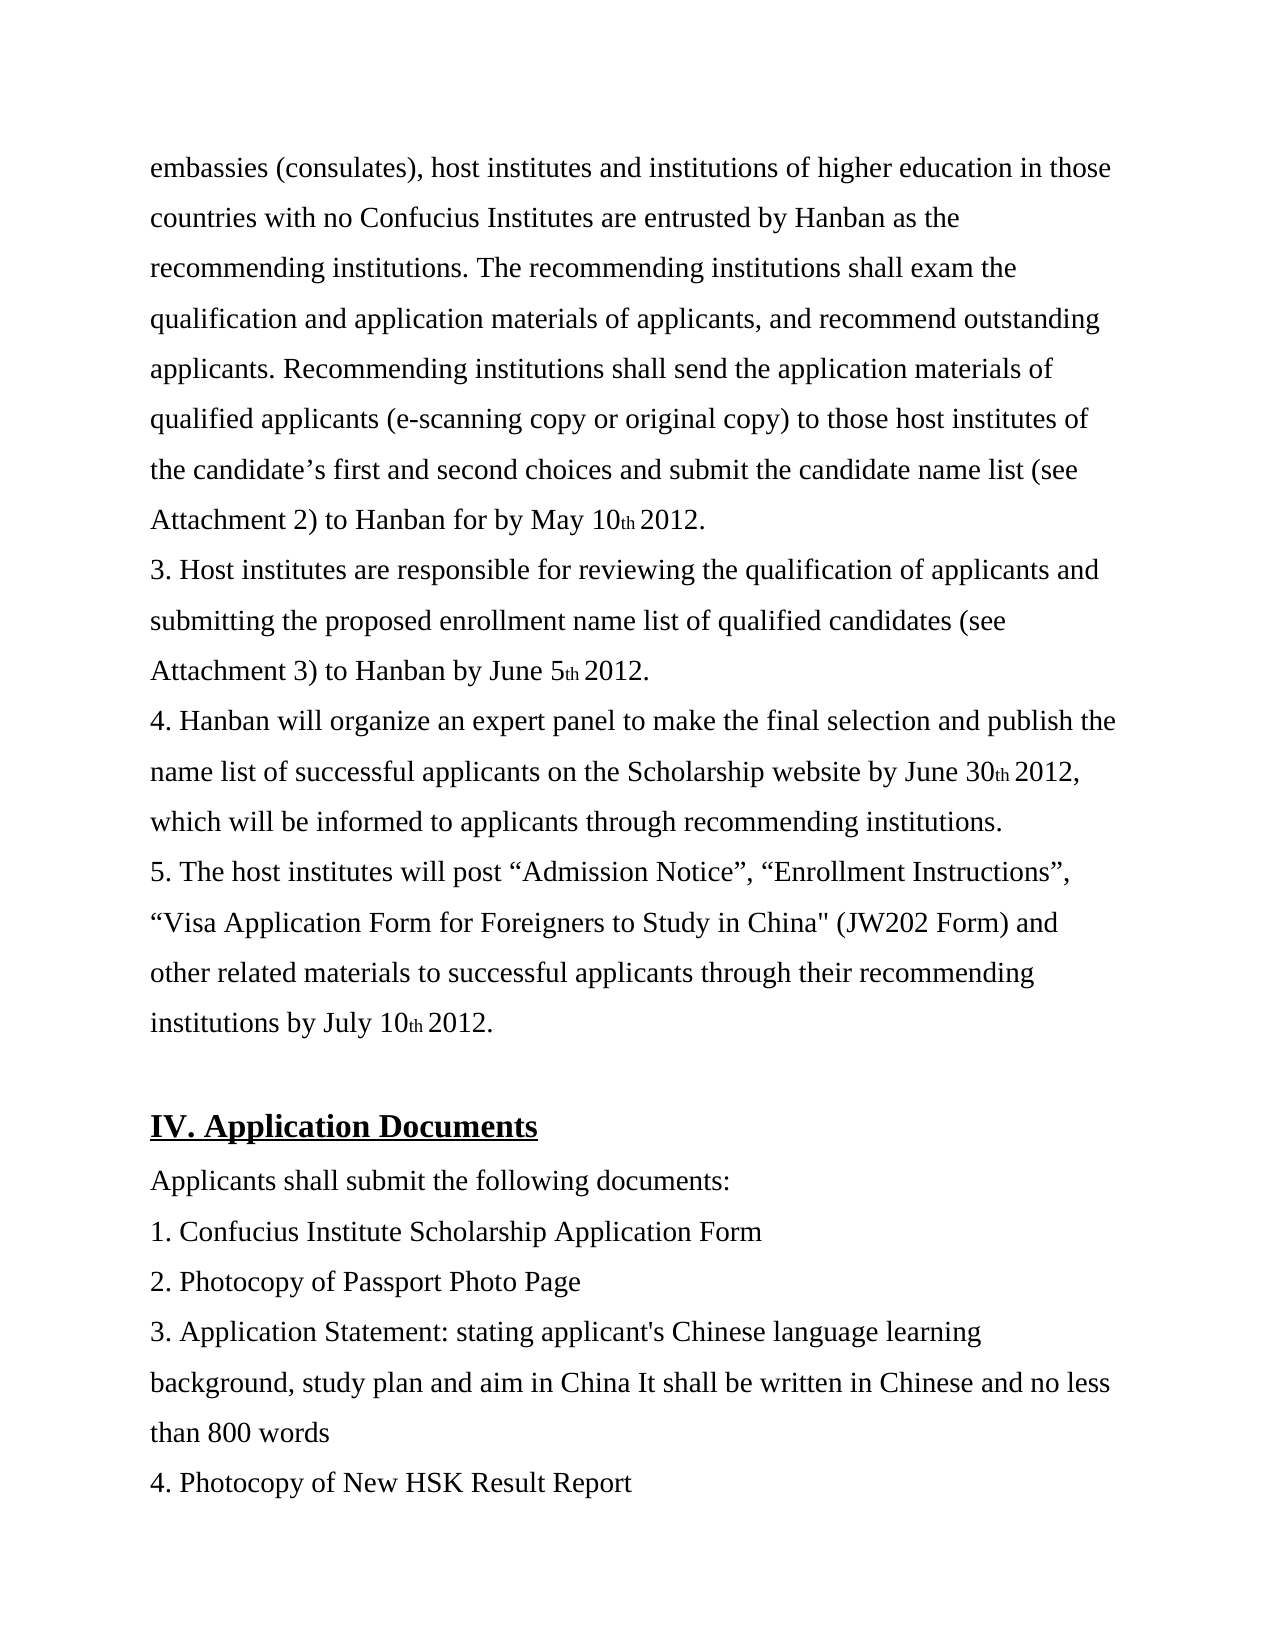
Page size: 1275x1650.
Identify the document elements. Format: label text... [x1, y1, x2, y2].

text IV. Application Documents [150, 1106, 1125, 1144]
text 4. Hanban will organize an expert panel to make the final selection and publish the name list of successful applicants on the Scholarship website by June 30th 2012, which will be informed to applicants through recommending institutions. [150, 703, 1125, 838]
text 4. Photocopy of New HSK Result Report [150, 1465, 1125, 1499]
text Applicants shall submit the following documents: [150, 1163, 1125, 1197]
text 3. Application Statement: stating applicant's Chinese language learning background, study plan and aim in China It shall be written in Chinese and no less than 800 words [150, 1314, 1125, 1448]
text 5. The host institutes will post “Admission Notice”, “Enrollment Instructions”, “Visa Application Form for Foreigners to Study in China" (JW202 Form) and other related materials to successful applicants through their recommending institutions by July 10th 2012. [150, 854, 1125, 1039]
text 1. Confucius Institute Scholarship Application Form [150, 1214, 1125, 1247]
text 2. Photocopy of Passport Photo Page [150, 1264, 1125, 1298]
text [150, 150, 1125, 536]
text 3. Host institutes are responsible for reviewing the qualification of applicants and submitting the proposed enrollment name list of qualified candidates (see Attachment 3) to Hanban by June 5th 2012. [150, 552, 1125, 687]
